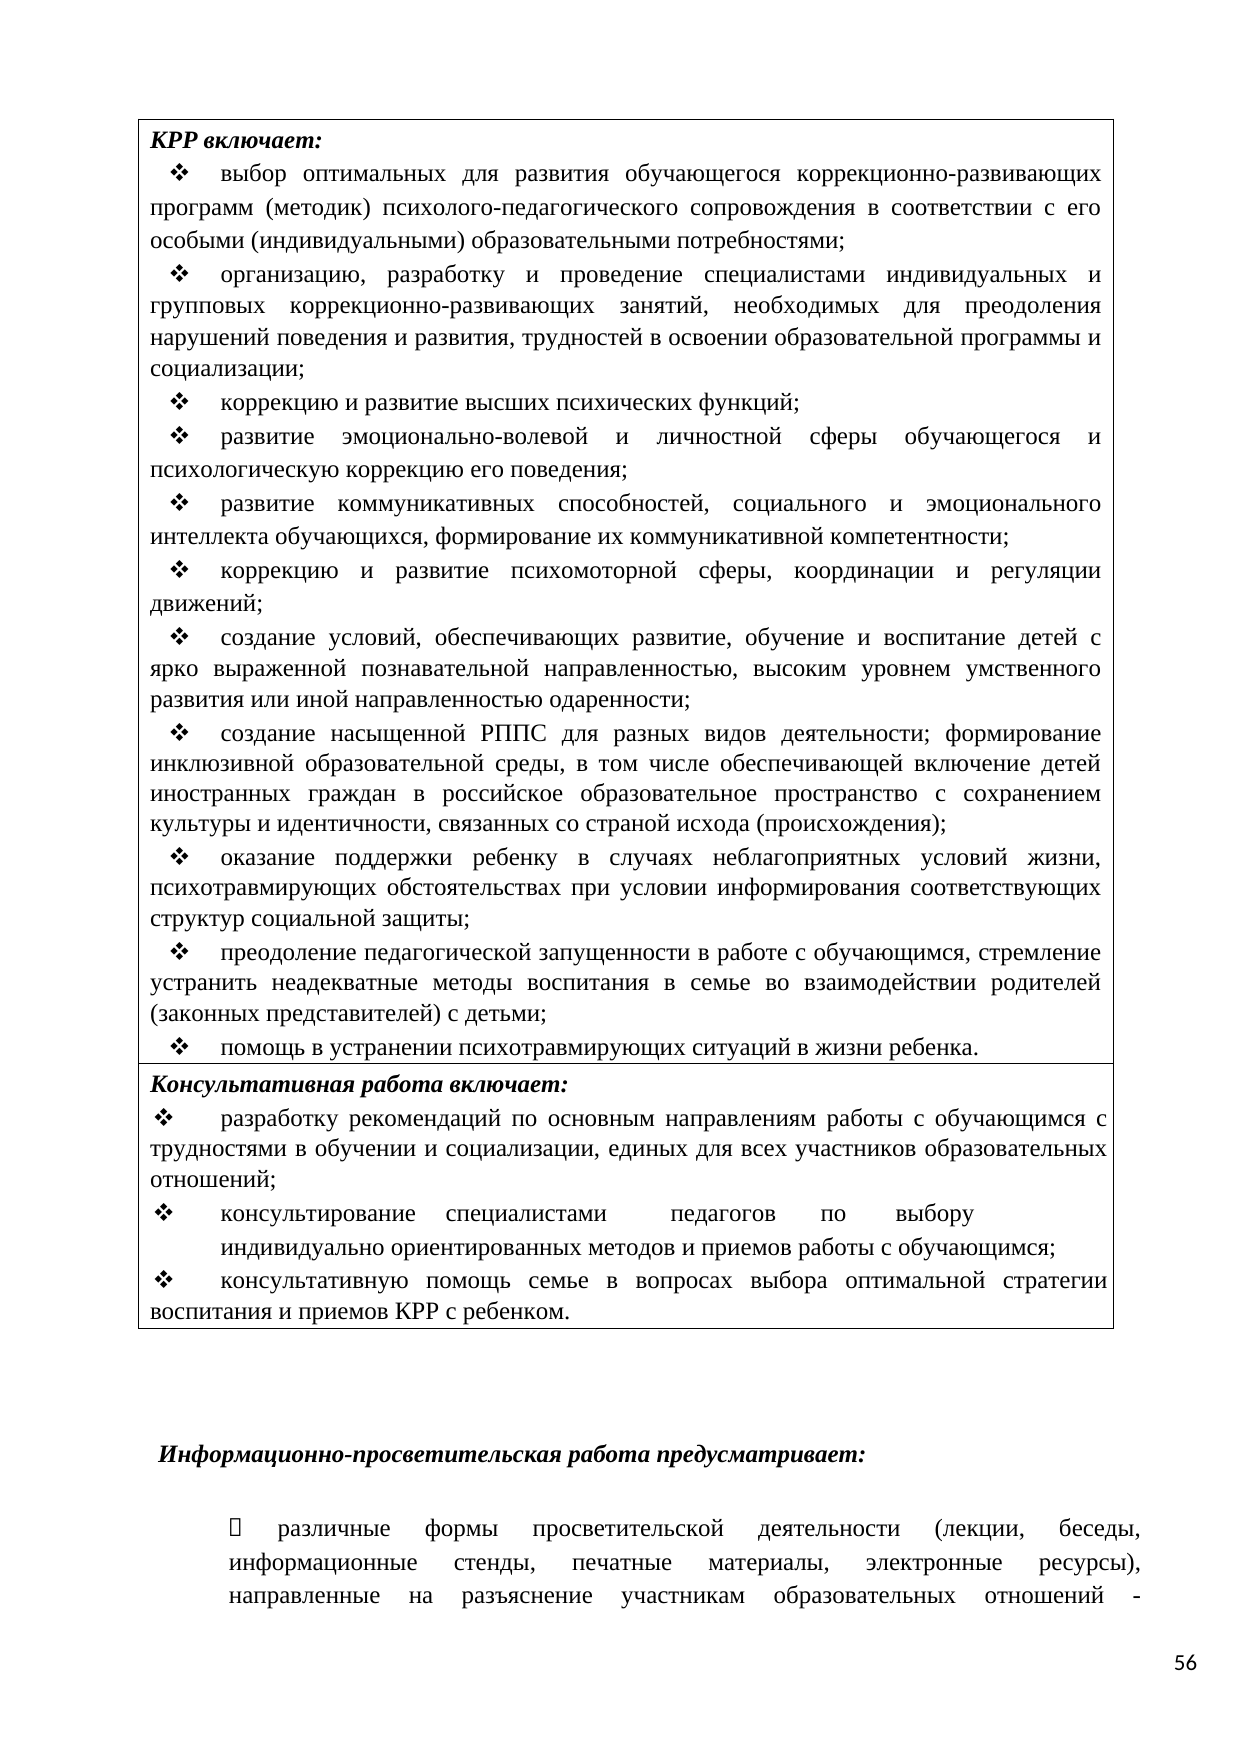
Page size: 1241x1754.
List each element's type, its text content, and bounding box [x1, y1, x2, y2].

text Информационно-просветительская работа предусматривает: [158, 1439, 1167, 1468]
table_cell Консультативная работа включает: разработку рекомендаций по основным направлениям работы с обучающимся с трудностями в обучении и социализации, единых для всех участников образовательных отношений; консультирование специалистами педагогов по выбору индивидуально ориентированных методов и приемов работы с обучающимся; консультативную помощь семье в вопросах выбора оптимальной стратегии воспитания и приемов КРР с ребенком. [139, 1064, 1113, 1328]
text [228, 1510, 1141, 1609]
table_cell КРР включает: выбор оптимальных для развития обучающегося коррекционно-развивающих программ (методик) психолого-педагогического сопровождения в соответствии с его особыми (индивидуальными) образовательными потребностями; организацию, разработку и проведение специалистами индивидуальных и групповых коррекционно-развивающих занятий, необходимых для преодоления нарушений поведения и развития, трудностей в освоении образовательной программы и социализации; коррекцию и развитие высших психических функций; развитие эмоционально-волевой и личностной сферы обучающегося и психологическую коррекцию его поведения; развитие коммуникативных способностей, социального и эмоционального интеллекта обучающихся, формирование их коммуникативной компетентности; коррекцию и развитие психомоторной сферы, координации и регуляции движений; создание условий, обеспечивающих развитие, обучение и воспитание детей с ярко выраженной познавательной направленностью, высоким уровнем умственного развития или иной направленностью одаренности; создание насыщенной РППС для разных видов деятельности; формирование инклюзивной образовательной среды, в том числе обеспечивающей включение детей иностранных граждан в российское образовательное пространство с сохранением культуры и идентичности, связанных со страной исхода (происхождения); оказание поддержки ребенку в случаях неблагоприятных условий жизни, психотравмирующих обстоятельствах при условии информирования соответствующих структур социальной защиты; преодоление педагогической запущенности в работе с обучающимся, стремление устранить неадекватные методы воспитания в семье во взаимодействии родителей (законных представителей) с детьми; помощь в устранении психотравмирующих ситуаций в жизни ребенка. [139, 120, 1113, 1063]
